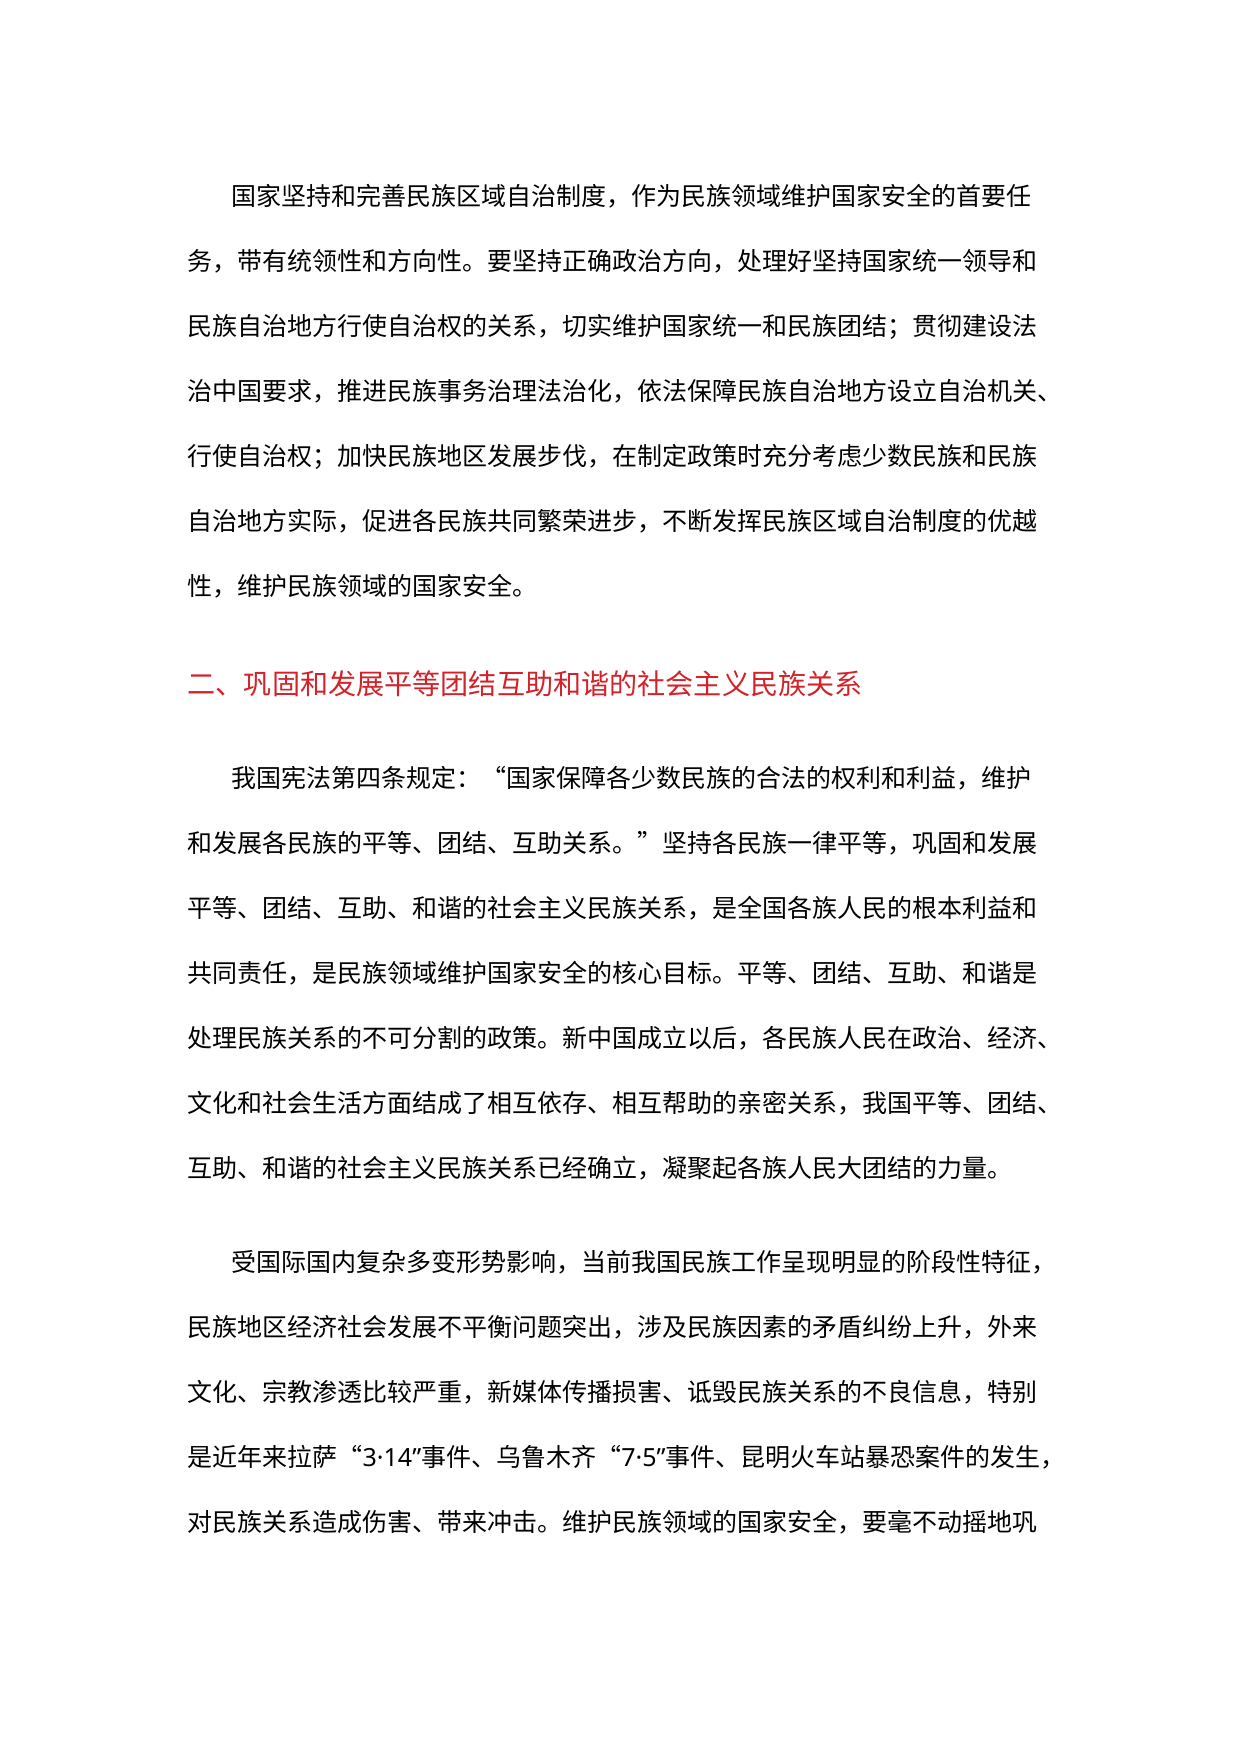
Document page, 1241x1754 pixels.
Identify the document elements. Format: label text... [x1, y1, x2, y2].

text 国家坚持和完善民族区域自治制度，作为民族领域维护国家安全的首要任务，带有统领性和方向性。要坚持正确政治方向，处理好坚持国家统一领导和民族自治地方行使自治权的关系，切实维护国家统一和民族团结；贯彻建设法治中国要求，推进民族事务治理法治化，依法保障民族自治地方设立自治机关、行使自治权；加快民族地区发展步伐，在制定政策时充分考虑少数民族和民族自治地方实际，促进各民族共同繁荣进步，不断发挥民族区域自治制度的优越性，维护民族领域的国家安全。 [187, 162, 1053, 617]
title 二、巩固和发展平等团结互助和谐的社会主义民族关系 [187, 650, 1053, 715]
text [187, 1228, 1053, 1553]
text 我国宪法第四条规定：“国家保障各少数民族的合法的权利和利益，维护和发展各民族的平等、团结、互助关系。”坚持各民族一律平等，巩固和发展平等、团结、互助、和谐的社会主义民族关系，是全国各族人民的根本利益和共同责任，是民族领域维护国家安全的核心目标。平等、团结、互助、和谐是处理民族关系的不可分割的政策。新中国成立以后，各民族人民在政治、经济、文化和社会生活方面结成了相互依存、相互帮助的亲密关系，我国平等、团结、互助、和谐的社会主义民族关系已经确立，凝聚起各族人民大团结的力量。 [187, 744, 1053, 1199]
